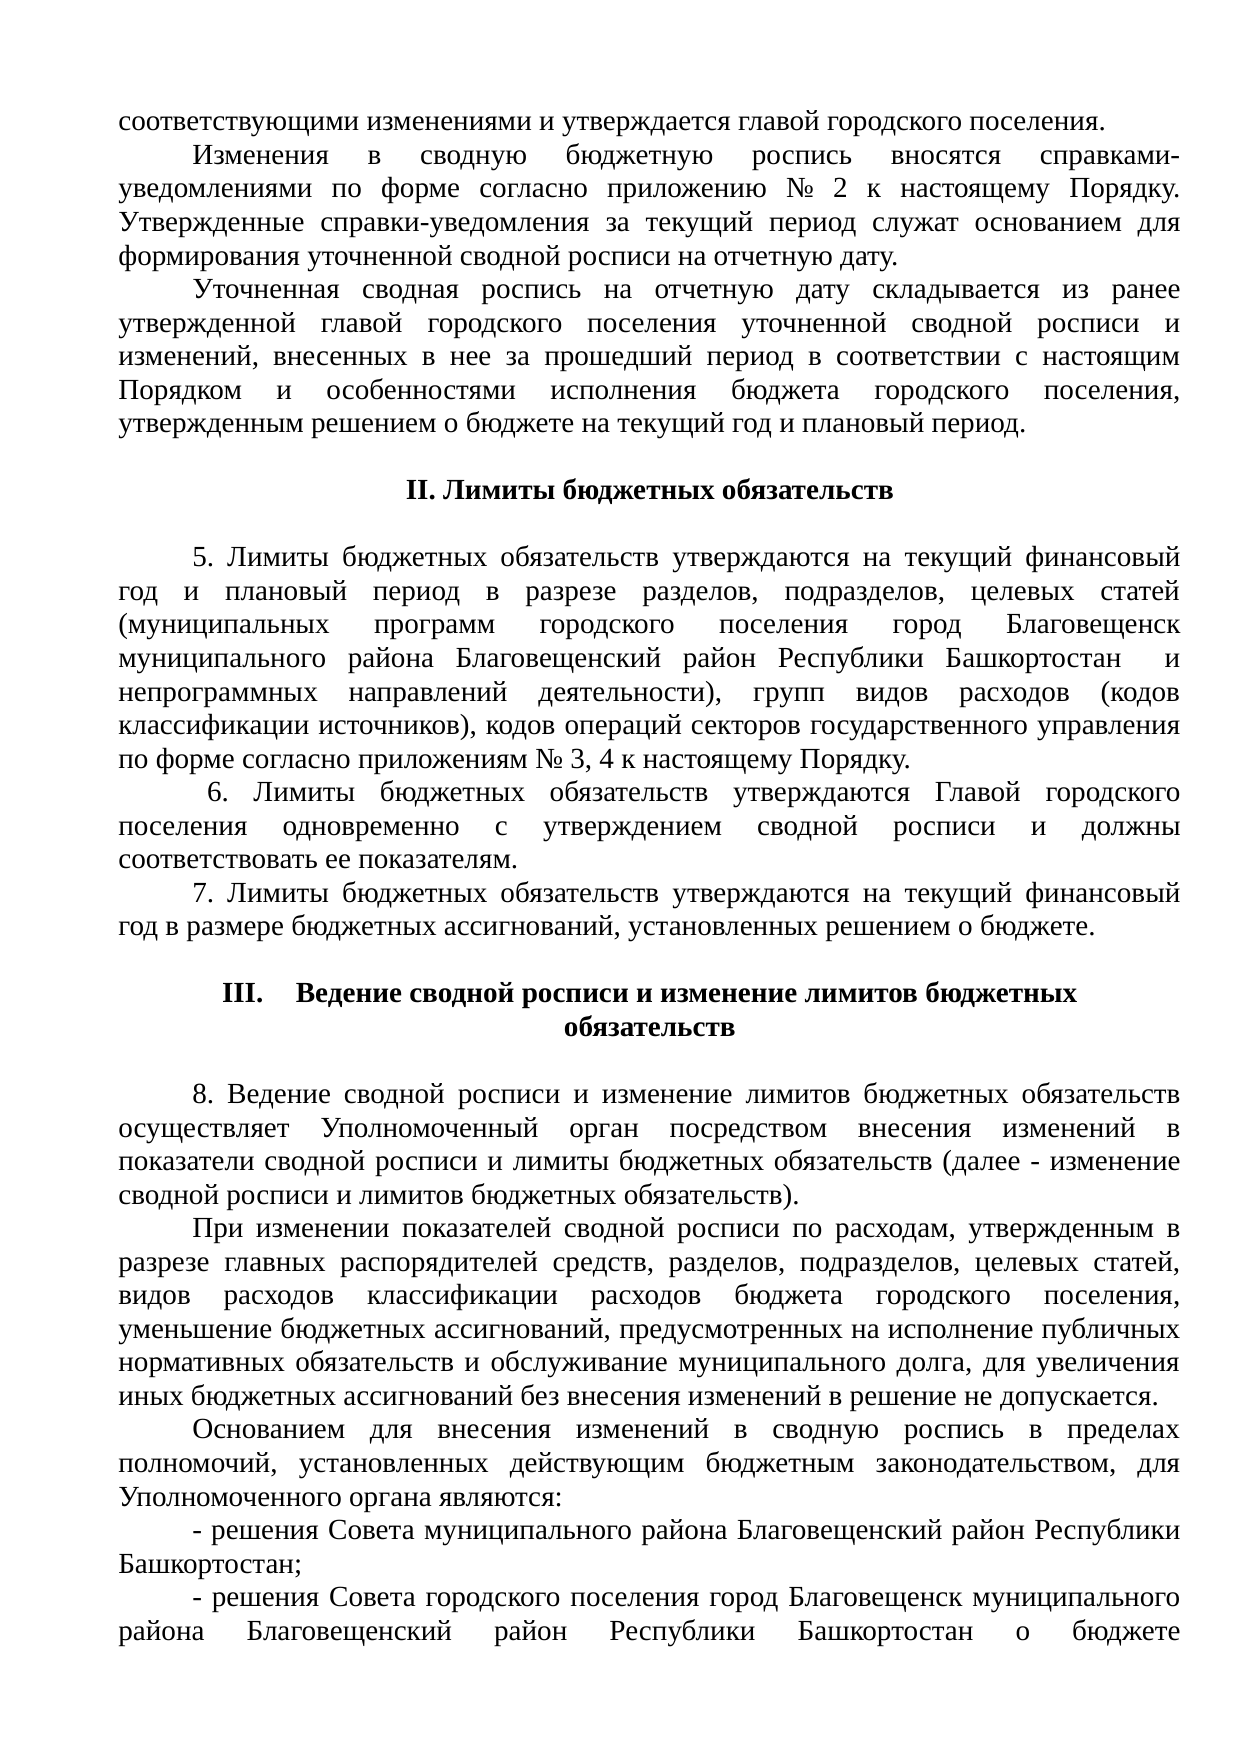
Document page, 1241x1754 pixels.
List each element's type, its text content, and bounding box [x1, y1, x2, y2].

text - решения Совета муниципального района Благовещенский район Республики Башкортостан; [118, 1512, 1181, 1579]
text обязательств [118, 1009, 1181, 1043]
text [118, 103, 1181, 137]
text Уточненная сводная роспись на отчетную дату складывается из ранее утвержденной главой городского поселения уточненной сводной росписи и изменений, внесенных в нее за прошедший период в соответствии с настоящим Порядком и особенностями исполнения бюджета городского поселения, утвержденным решением о бюджете на текущий год и плановый период. [118, 271, 1181, 439]
text 5. Лимиты бюджетных обязательств утверждаются на текущий финансовый год и плановый период в разрезе разделов, подразделов, целевых статей (муниципальных программ городского поселения город Благовещенск муниципального района Благовещенский район Республики Башкортостан и непрограммных направлений деятельности), групп видов расходов (кодов классификации источников), кодов операций секторов государственного управления по форме согласно приложениям № 3, 4 к настоящему Порядку. [118, 539, 1181, 774]
text II. Лимиты бюджетных обязательств [118, 472, 1181, 506]
text При изменении показателей сводной росписи по расходам, утвержденным в разрезе главных распорядителей средств, разделов, подразделов, целевых статей, видов расходов классификации расходов бюджета городского поселения, уменьшение бюджетных ассигнований, предусмотренных на исполнение публичных нормативных обязательств и обслуживание муниципального долга, для увеличения иных бюджетных ассигнований без внесения изменений в решение не допускается. [118, 1210, 1181, 1412]
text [118, 1579, 1181, 1646]
text 8. Ведение сводной росписи и изменение лимитов бюджетных обязательств осуществляет Уполномоченный орган посредством внесения изменений в показатели сводной росписи и лимиты бюджетных обязательств (далее - изменение сводной росписи и лимитов бюджетных обязательств). [118, 1076, 1181, 1210]
text 6. Лимиты бюджетных обязательств утверждаются Главой городского поселения одновременно с утверждением сводной росписи и должны соответствовать ее показателям. [118, 774, 1181, 875]
text Основанием для внесения изменений в сводную роспись в пределах полномочий, установленных действующим бюджетным законодательством, для Уполномоченного органа являются: [118, 1412, 1181, 1512]
text III. Ведение сводной росписи и изменение лимитов бюджетных [118, 976, 1181, 1009]
text Изменения в сводную бюджетную роспись вносятся справками- уведомлениями по форме согласно приложению № 2 к настоящему Порядку. Утвержденные справки-уведомления за текущий период служат основанием для формирования уточненной сводной росписи на отчетную дату. [118, 137, 1181, 271]
text 7. Лимиты бюджетных обязательств утверждаются на текущий финансовый год в размере бюджетных ассигнований, установленных решением о бюджете. [118, 875, 1181, 942]
